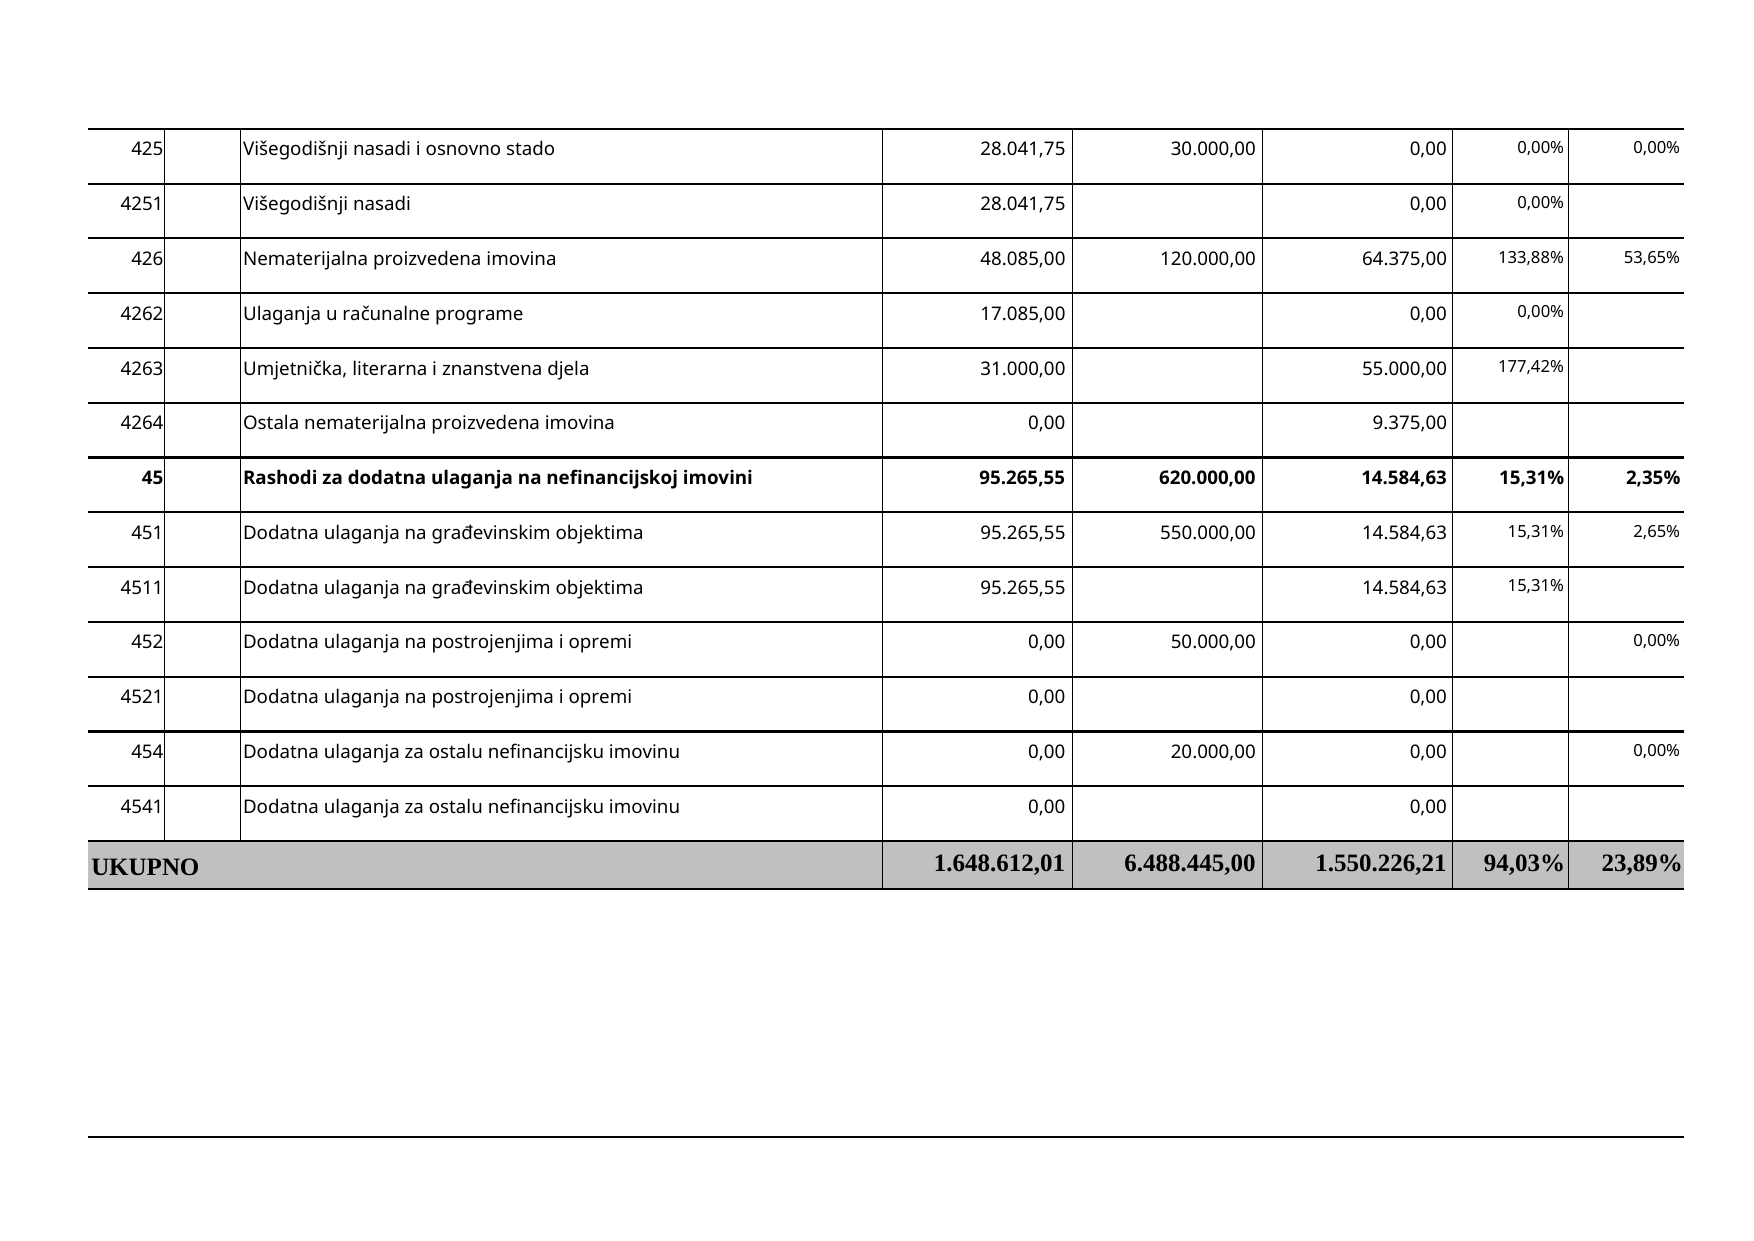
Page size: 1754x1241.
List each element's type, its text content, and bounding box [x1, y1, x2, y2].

table_cell 0,00 [1263, 185, 1452, 237]
table_cell 550.000,00 [1073, 513, 1262, 566]
table_cell [165, 459, 240, 511]
table_cell 0,00 [883, 787, 1072, 840]
table_cell Nematerijalna proizvedena imovina [241, 239, 882, 292]
table_cell 454 [88, 733, 164, 785]
table_cell 4262 [88, 294, 164, 347]
table_cell [165, 404, 240, 456]
table_cell [1453, 623, 1568, 676]
table_cell 0,00 [883, 678, 1072, 730]
table_cell [1569, 185, 1684, 237]
table_cell 94,03% [1453, 842, 1568, 888]
table_cell UKUPNO [88, 842, 882, 888]
table_cell [1569, 678, 1684, 730]
table_cell 23,89% [1569, 842, 1684, 888]
table_cell 15,31% [1453, 513, 1568, 566]
table_cell 14.584,63 [1263, 459, 1452, 511]
table_cell 48.085,00 [883, 239, 1072, 292]
table_cell 6.488.445,00 [1073, 842, 1262, 888]
table_cell 0,00 [883, 733, 1072, 785]
table_cell 0,00 [1263, 130, 1452, 182]
table_cell 133,88% [1453, 239, 1568, 292]
table_cell [165, 349, 240, 402]
table_cell 0,00% [1453, 294, 1568, 347]
table_cell Umjetnička, literarna i znanstvena djela [241, 349, 882, 402]
table_cell [1569, 404, 1684, 456]
table_cell 4263 [88, 349, 164, 402]
table_cell 1.550.226,21 [1263, 842, 1452, 888]
table_cell 95.265,55 [883, 513, 1072, 566]
table_cell 9.375,00 [1263, 404, 1452, 456]
table_cell [1073, 185, 1262, 237]
table_cell 177,42% [1453, 349, 1568, 402]
table_cell Rashodi za dodatna ulaganja na nefinancijskoj imovini [241, 459, 882, 511]
table_cell [1073, 404, 1262, 456]
table_cell [1073, 678, 1262, 730]
table_cell 0,00% [1569, 130, 1684, 182]
table_cell 30.000,00 [1073, 130, 1262, 182]
table_cell 0,00% [1453, 130, 1568, 182]
table_cell 14.584,63 [1263, 568, 1452, 621]
table_cell Dodatna ulaganja na postrojenjima i opremi [241, 623, 882, 676]
table_cell 95.265,55 [883, 568, 1072, 621]
table_cell [165, 239, 240, 292]
table_cell [1569, 294, 1684, 347]
table_cell 0,00 [1263, 733, 1452, 785]
table_cell 64.375,00 [1263, 239, 1452, 292]
table_cell [1073, 568, 1262, 621]
table_cell Dodatna ulaganja na građevinskim objektima [241, 513, 882, 566]
table_cell 28.041,75 [883, 185, 1072, 237]
table_cell 4521 [88, 678, 164, 730]
table_cell 17.085,00 [883, 294, 1072, 347]
table_cell 620.000,00 [1073, 459, 1262, 511]
table_cell 15,31% [1453, 459, 1568, 511]
table_cell [165, 185, 240, 237]
table_cell 55.000,00 [1263, 349, 1452, 402]
table_cell [1073, 787, 1262, 840]
table_cell 0,00% [1569, 623, 1684, 676]
table_cell [165, 733, 240, 785]
table_cell [165, 294, 240, 347]
table_cell 0,00 [1263, 787, 1452, 840]
table_cell 120.000,00 [1073, 239, 1262, 292]
table_cell 14.584,63 [1263, 513, 1452, 566]
table_cell 1.648.612,01 [883, 842, 1072, 888]
table_cell 45 [88, 459, 164, 511]
table_cell [1453, 733, 1568, 785]
table_cell 4264 [88, 404, 164, 456]
table_cell [165, 787, 240, 840]
table_cell 4511 [88, 568, 164, 621]
table_cell [1569, 349, 1684, 402]
table_cell 0,00% [1569, 733, 1684, 785]
table_cell 0,00 [1263, 623, 1452, 676]
table_cell [165, 130, 240, 182]
table_cell Dodatna ulaganja na postrojenjima i opremi [241, 678, 882, 730]
table_cell 20.000,00 [1073, 733, 1262, 785]
table_cell 95.265,55 [883, 459, 1072, 511]
table_cell 2,35% [1569, 459, 1684, 511]
table_cell Višegodišnji nasadi [241, 185, 882, 237]
table_cell 0,00 [883, 404, 1072, 456]
table_cell 425 [88, 130, 164, 182]
table_cell [1453, 404, 1568, 456]
table_cell 4541 [88, 787, 164, 840]
table_cell Ulaganja u računalne programe [241, 294, 882, 347]
table_cell 28.041,75 [883, 130, 1072, 182]
table_cell [1569, 568, 1684, 621]
table_cell Dodatna ulaganja na građevinskim objektima [241, 568, 882, 621]
table_cell [1569, 787, 1684, 840]
table_cell [165, 513, 240, 566]
table_cell 0,00 [1263, 678, 1452, 730]
table_cell Dodatna ulaganja za ostalu nefinancijsku imovinu [241, 787, 882, 840]
table_cell 2,65% [1569, 513, 1684, 566]
table_cell 53,65% [1569, 239, 1684, 292]
table_cell Dodatna ulaganja za ostalu nefinancijsku imovinu [241, 733, 882, 785]
table_cell Ostala nematerijalna proizvedena imovina [241, 404, 882, 456]
table_cell 50.000,00 [1073, 623, 1262, 676]
table_cell 4251 [88, 185, 164, 237]
table_cell 15,31% [1453, 568, 1568, 621]
table_cell 451 [88, 513, 164, 566]
table_cell [165, 678, 240, 730]
table_cell [1073, 349, 1262, 402]
table_cell 426 [88, 239, 164, 292]
table_cell [1453, 678, 1568, 730]
table_cell 452 [88, 623, 164, 676]
table_cell [165, 623, 240, 676]
table_cell [1453, 787, 1568, 840]
table_cell 0,00 [883, 623, 1072, 676]
table_cell 0,00 [1263, 294, 1452, 347]
table_cell 0,00% [1453, 185, 1568, 237]
table_cell 31.000,00 [883, 349, 1072, 402]
table_cell [165, 568, 240, 621]
table_cell [1073, 294, 1262, 347]
table_cell Višegodišnji nasadi i osnovno stado [241, 130, 882, 182]
